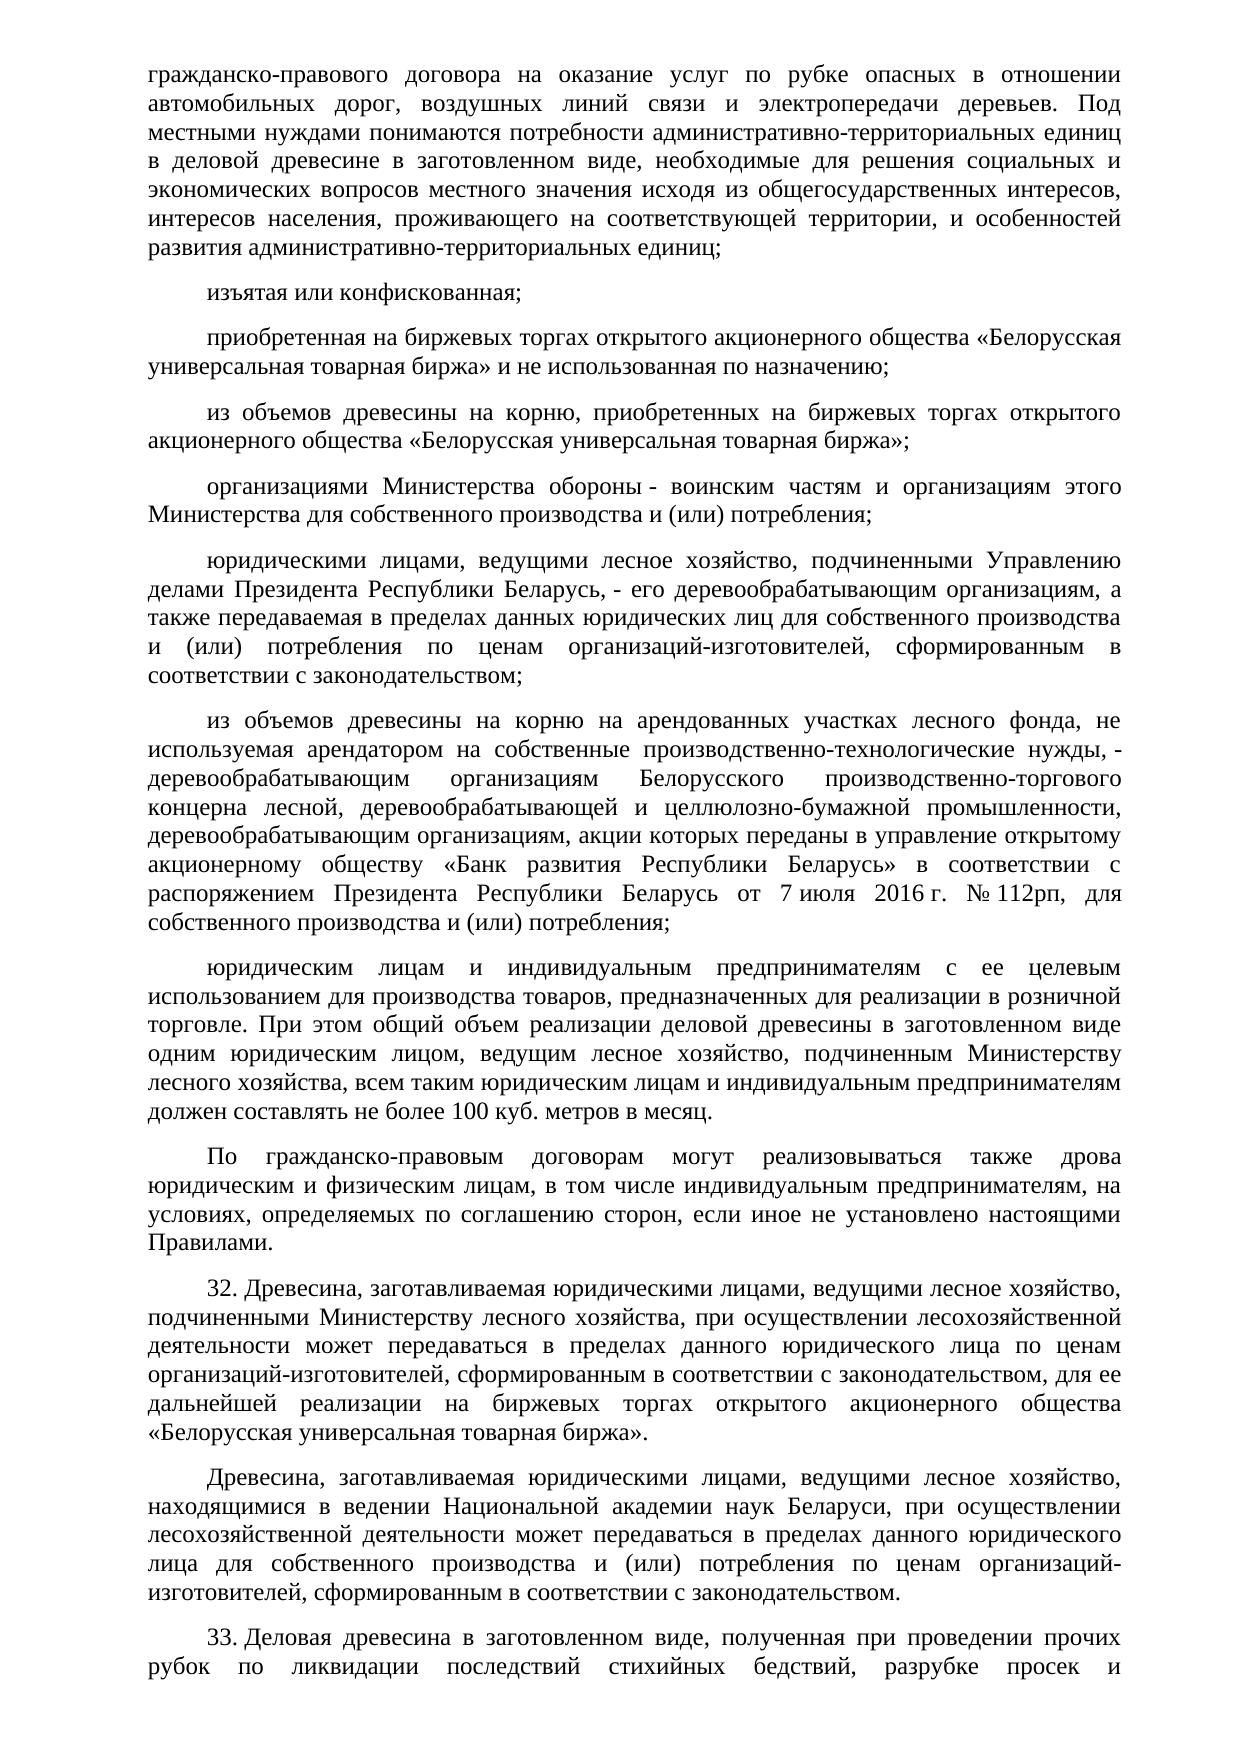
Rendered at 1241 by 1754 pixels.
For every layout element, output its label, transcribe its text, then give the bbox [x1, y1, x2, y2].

text изъятая или конфискованная; [148, 277, 1122, 306]
text 32. Древесина, заготавливаемая юридическими лицами, ведущими лесное хозяйство, подчиненными Министерству лесного хозяйства, при осуществлении лесохозяйственной деятельности может передаваться в пределах данного юридического лица по ценам организаций-изготовителей, сформированным в соответствии с законодательством, для ее дальнейшей реализации на биржевых торгах открытого акционерного общества «Белорусская универсальная товарная биржа». [148, 1273, 1122, 1445]
text приобретенная на биржевых торгах открытого акционерного общества «Белорусская универсальная товарная биржа» и не использованная по назначению; [148, 322, 1122, 380]
text юридическими лицами, ведущими лесное хозяйство, подчиненными Управлению делами Президента Республики Беларусь, - его деревообрабатывающим организациям, а также передаваемая в пределах данных юридических лиц для собственного производства и (или) потребления по ценам организаций-изготовителей, сформированным в соответствии с законодательством; [148, 545, 1122, 689]
text организациями Министерства обороны - воинским частям и организациям этого Министерства для собственного производства и (или) потребления; [148, 471, 1122, 528]
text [148, 59, 1122, 260]
text из объемов древесины на корню на арендованных участках лесного фонда, не используемая арендатором на собственные производственно-технологические нужды, - деревообрабатывающим организациям Белорусского производственно-торгового концерна лесной, деревообрабатывающей и целлюлозно-бумажной промышленности, деревообрабатывающим организациям, акции которых переданы в управление открытому акционерному обществу «Банк развития Республики Беларусь» в соответствии с распоряжением Президента Республики Беларусь от 7 июля 2016 г. № 112рп, для собственного производства и (или) потребления; [148, 705, 1122, 935]
text юридическим лицам и индивидуальным предпринимателям с ее целевым использованием для производства товаров, предназначенных для реализации в розничной торговле. При этом общий объем реализации деловой древесины в заготовленном виде одним юридическим лицом, ведущим лесное хозяйство, подчиненным Министерству лесного хозяйства, всем таким юридическим лицам и индивидуальным предпринимателям должен составлять не более 100 куб. метров в месяц. [148, 952, 1122, 1124]
text из объемов древесины на корню, приобретенных на биржевых торгах открытого акционерного общества «Белорусская универсальная товарная биржа»; [148, 397, 1122, 454]
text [148, 1622, 1122, 1680]
text По гражданско-правовым договорам могут реализовываться также дрова юридическим и физическим лицам, в том числе индивидуальным предпринимателям, на условиях, определяемых по соглашению сторон, если иное не установлено настоящими Правилами. [148, 1141, 1122, 1256]
text Древесина, заготавливаемая юридическими лицами, ведущими лесное хозяйство, находящимися в ведении Национальной академии наук Беларуси, при осуществлении лесохозяйственной деятельности может передаваться в пределах данного юридического лица для собственного производства и (или) потребления по ценам организаций-изготовителей, сформированным в соответствии с законодательством. [148, 1462, 1122, 1606]
